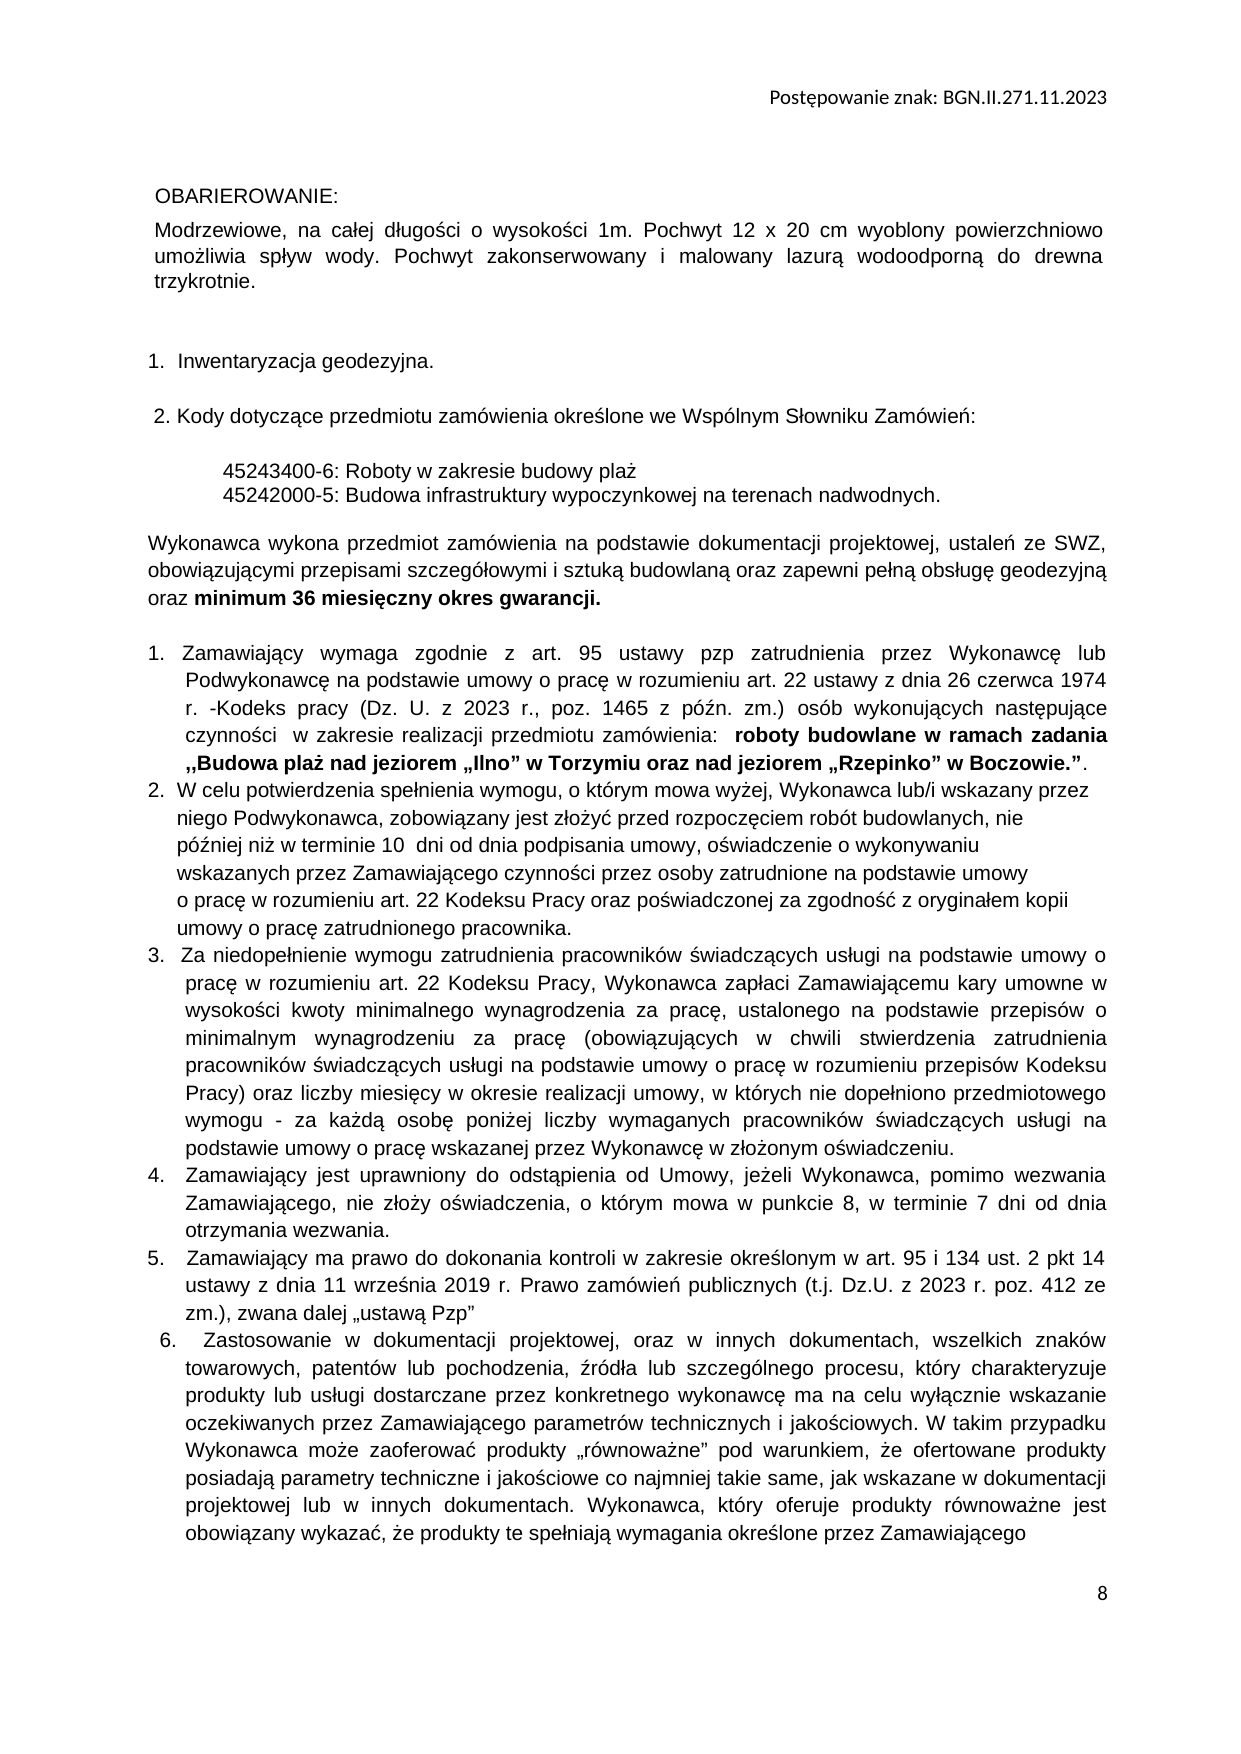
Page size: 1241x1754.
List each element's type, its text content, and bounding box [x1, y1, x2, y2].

text 5. Zamawiający ma prawo do dokonania kontroli w zakresie określonym w art. 95 i 134 ust. 2 pkt 14 ustawy z dnia 11 września 2019 r. Prawo zamówień publicznych (t.j. Dz.U. z 2023 r. poz. 412 ze zm.), zwana dalej „ustawą Pzp” [133, 1246, 1107, 1324]
list Inwentaryzacja geodezyjna. [148, 349, 1104, 373]
text 4. Zamawiający jest uprawniony do odstąpienia od Umowy, jeżeli Wykonawca, pomimo wezwania Zamawiającego, nie złoży oświadczenia, o którym mowa w punkcie 8, w terminie 7 dni od dnia otrzymania wezwania. [148, 1163, 1107, 1242]
text 2. Kody dotyczące przedmiotu zamówienia określone we Wspólnym Słowniku Zamówień: [148, 404, 1104, 428]
text niego Podwykonawca, zobowiązany jest złożyć przed rozpoczęciem robót budowlanych, nie [148, 806, 1107, 829]
text OBARIEROWANIE: [154, 184, 1107, 208]
text Modrzewiowe, na całej długości o wysokości 1m. Pochwyt 12 x 20 cm wyoblony powierzchniowo umożliwia spływ wody. Pochwyt zakonserwowany i malowany lazurą wodoodporną do drewna trzykrotnie. [154, 218, 1104, 292]
text wskazanych przez Zamawiającego czynności przez osoby zatrudnione na podstawie umowy [148, 861, 1107, 884]
text 3. Za niedopełnienie wymogu zatrudnienia pracowników świadczących usługi na podstawie umowy o pracę w rozumieniu art. 22 Kodeksu Pracy, Wykonawca zapłaci Zamawiającemu kary umowne w wysokości kwoty minimalnego wynagrodzenia za pracę, ustalonego na podstawie przepisów o minimalnym wynagrodzeniu za pracę (obowiązujących w chwili stwierdzenia zatrudnienia pracowników świadczących usługi na podstawie umowy o pracę w rozumieniu przepisów Kodeksu Pracy) oraz liczby miesięcy w okresie realizacji umowy, w których nie dopełniono przedmiotowego wymogu - za każdą osobę poniżej liczby wymaganych pracowników świadczących usługi na podstawie umowy o pracę wskazanej przez Wykonawcę w złożonym oświadczeniu. [148, 943, 1107, 1159]
text o pracę w rozumieniu art. 22 Kodeksu Pracy oraz poświadczonej za zgodność z oryginałem kopii [148, 888, 1107, 912]
text 45242000-5: Budowa infrastruktury wypoczynkowej na terenach nadwodnych. [223, 483, 1107, 507]
text później niż w terminie 10 dni od dnia podpisania umowy, oświadczenie o wykonywaniu [148, 833, 1107, 857]
text 6. Zastosowanie w dokumentacji projektowej, oraz w innych dokumentach, wszelkich znaków towarowych, patentów lub pochodzenia, źródła lub szczególnego procesu, który charakteryzuje produkty lub usługi dostarczane przez konkretnego wykonawcę ma na celu wyłącznie wskazanie oczekiwanych przez Zamawiającego parametrów technicznych i jakościowych. W takim przypadku Wykonawca może zaoferować produkty „równoważne” pod warunkiem, że ofertowane produkty posiadają parametry techniczne i jakościowe co najmniej takie same, jak wskazane w dokumentacji projektowej lub w innych dokumentach. Wykonawca, który oferuje produkty równoważne jest obowiązany wykazać, że produkty te spełniają wymagania określone przez Zamawiającego [133, 1328, 1107, 1544]
text 45243400-6: Roboty w zakresie budowy plaż [223, 459, 1107, 483]
text 1. Zamawiający wymaga zgodnie z art. 95 ustawy pzp zatrudnienia przez Wykonawcę lub Podwykonawcę na podstawie umowy o pracę w rozumieniu art. 22 ustawy z dnia 26 czerwca 1974 r. -Kodeks pracy (Dz. U. z 2023 r., poz. 1465 z późn. zm.) osób wykonujących następujące czynności w zakresie realizacji przedmiotu zamówienia: roboty budowlane w ramach zadania ,,Budowa plaż nad jeziorem „Ilno” w Torzymiu oraz nad jeziorem „Rzepinko” w Boczowie.”. [148, 641, 1107, 774]
text Wykonawca wykona przedmiot zamówienia na podstawie dokumentacji projektowej, ustaleń ze SWZ, obowiązującymi przepisami szczegółowymi i sztuką budowlaną oraz zapewni pełną obsługę geodezyjną oraz minimum 36 miesięczny okres gwarancji. [148, 531, 1107, 609]
text 2. W celu potwierdzenia spełnienia wymogu, o którym mowa wyżej, Wykonawca lub/i wskazany przez [148, 778, 1107, 802]
text umowy o pracę zatrudnionego pracownika. [148, 916, 1107, 939]
